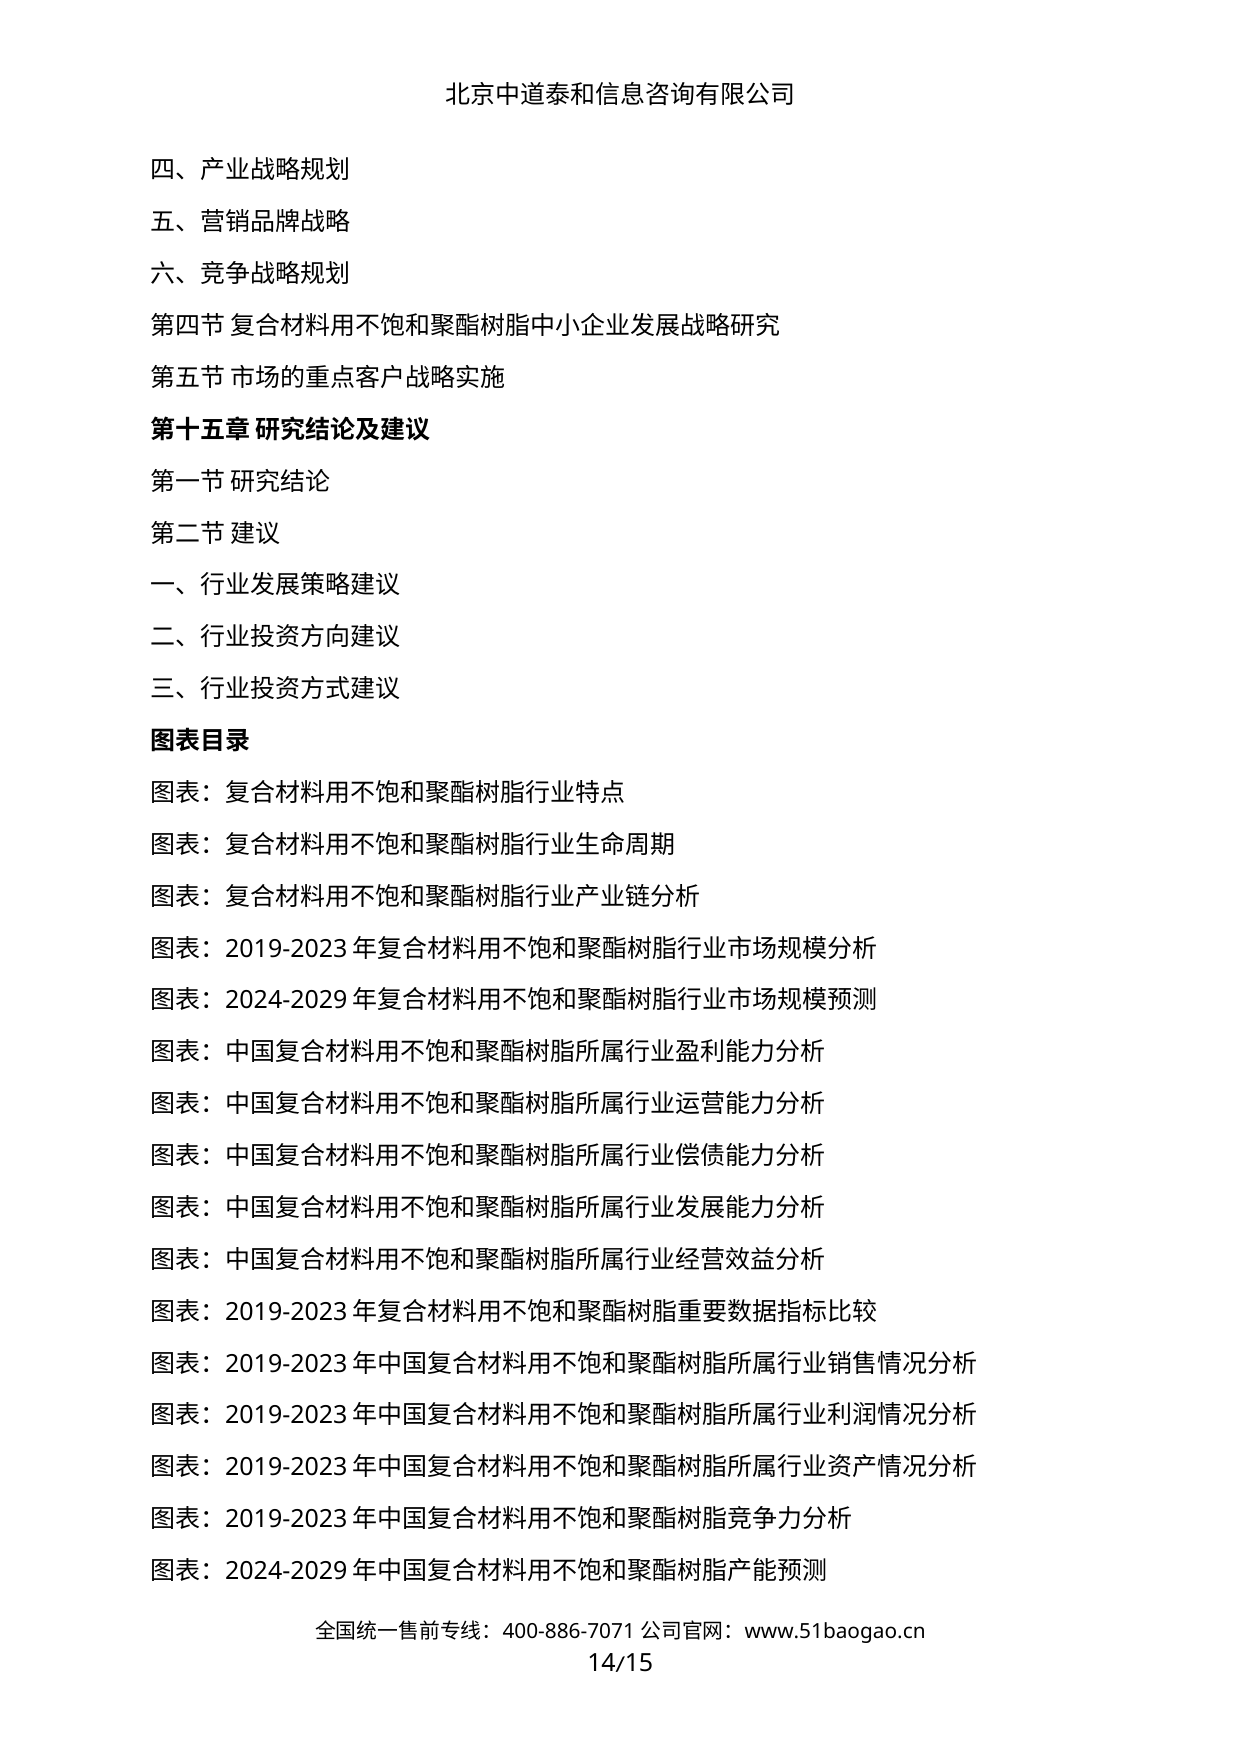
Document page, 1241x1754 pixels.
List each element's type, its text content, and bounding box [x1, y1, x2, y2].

text 图表：复合材料用不饱和聚酯树脂行业产业链分析 [150, 876, 1090, 912]
text 二、行业投资方向建议 [150, 617, 1090, 653]
text 图表：复合材料用不饱和聚酯树脂行业生命周期 [150, 824, 1090, 861]
text 一、行业发展策略建议 [150, 565, 1090, 601]
text 图表：中国复合材料用不饱和聚酯树脂所属行业盈利能力分析 [150, 1032, 1090, 1068]
text 四、产业战略规划 [150, 150, 1090, 186]
text 图表：复合材料用不饱和聚酯树脂行业特点 [150, 772, 1090, 809]
text 第四节 复合材料用不饱和聚酯树脂中小企业发展战略研究 [150, 306, 1090, 342]
text 第二节 建议 [150, 513, 1090, 549]
text 图表目录 [150, 721, 1090, 757]
text 图表：2019-2023年中国复合材料用不饱和聚酯树脂竞争力分析 [150, 1499, 1090, 1535]
text 第十五章 研究结论及建议 [150, 409, 1090, 446]
text 第五节 市场的重点客户战略实施 [150, 357, 1090, 394]
text 图表：2024-2029年复合材料用不饱和聚酯树脂行业市场规模预测 [150, 980, 1090, 1016]
text 图表：2019-2023年中国复合材料用不饱和聚酯树脂所属行业资产情况分析 [150, 1447, 1090, 1483]
text 图表：2019-2023年复合材料用不饱和聚酯树脂行业市场规模分析 [150, 928, 1090, 964]
text 五、营销品牌战略 [150, 202, 1090, 238]
text 图表：中国复合材料用不饱和聚酯树脂所属行业发展能力分析 [150, 1187, 1090, 1224]
text 图表：中国复合材料用不饱和聚酯树脂所属行业经营效益分析 [150, 1239, 1090, 1276]
text 图表：2019-2023年中国复合材料用不饱和聚酯树脂所属行业销售情况分析 [150, 1343, 1090, 1379]
text 第一节 研究结论 [150, 461, 1090, 497]
text 图表：2024-2029年中国复合材料用不饱和聚酯树脂产能预测 [150, 1551, 1090, 1587]
text 六、竞争战略规划 [150, 254, 1090, 290]
text 图表：2019-2023年中国复合材料用不饱和聚酯树脂所属行业利润情况分析 [150, 1395, 1090, 1431]
text 图表：2019-2023年复合材料用不饱和聚酯树脂重要数据指标比较 [150, 1291, 1090, 1327]
text 图表：中国复合材料用不饱和聚酯树脂所属行业运营能力分析 [150, 1084, 1090, 1120]
text 三、行业投资方式建议 [150, 669, 1090, 705]
text 图表：中国复合材料用不饱和聚酯树脂所属行业偿债能力分析 [150, 1136, 1090, 1172]
